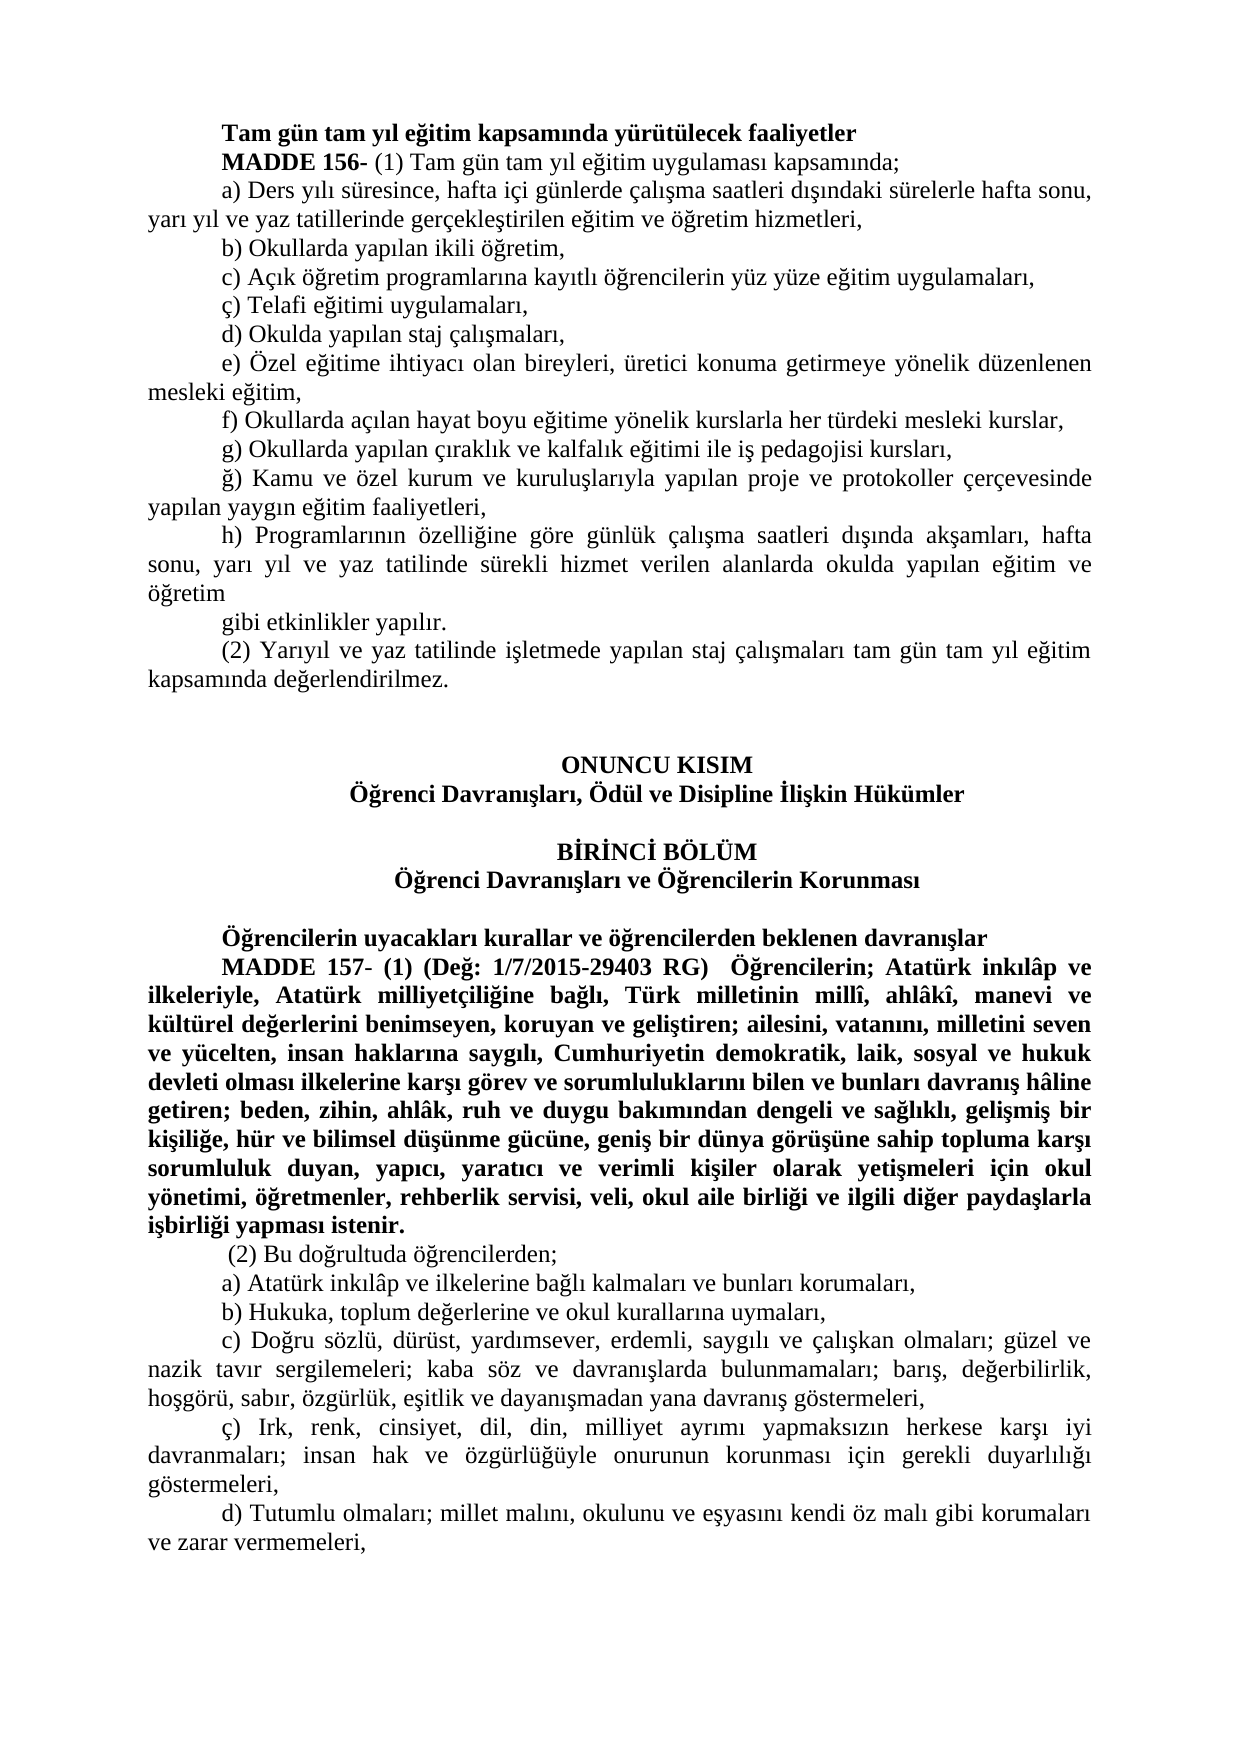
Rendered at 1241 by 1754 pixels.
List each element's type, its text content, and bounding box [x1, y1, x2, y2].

text MADDE 157- (1) (Değ: 1/7/2015-29403 RG) Öğrencilerin; Atatürk inkılâp ve ilkeleriyle, Atatürk milliyetçiliğine bağlı, Türk milletinin millî, ahlâkî, manevi ve kültürel değerlerini benimseyen, koruyan ve geliştiren; ailesini, vatanını, milletini seven ve yücelten, insan haklarına saygılı, Cumhuriyetin demokratik, laik, sosyal ve hukuk devleti olması ilkelerine karşı görev ve sorumluluklarını bilen ve bunları davranış hâline getiren; beden, zihin, ahlâk, ruh ve duygu bakımından dengeli ve sağlıklı, gelişmiş bir kişiliğe, hür ve bilimsel düşünme gücüne, geniş bir dünya görüşüne sahip topluma karşı sorumluluk duyan, yapıcı, yaratıcı ve verimli kişiler olarak yetişmeleri için okul yönetimi, öğretmenler, rehberlik servisi, veli, okul aile birliği ve ilgili diğer paydaşlarla işbirliği yapması istenir. [148, 952, 1093, 1239]
text g) Okullarda yapılan çıraklık ve kalfalık eğitimi ile iş pedagojisi kursları, [148, 434, 1093, 463]
text f) Okullarda açılan hayat boyu eğitime yönelik kurslarla her türdeki mesleki kurslar, [148, 406, 1093, 434]
text d) Tutumlu olmaları; millet malını, okulunu ve eşyasını kendi öz malı gibi korumaları ve zarar vermemeleri, [148, 1498, 1093, 1556]
text ONUNCU KISIM [148, 751, 1093, 779]
text (2) Yarıyıl ve yaz tatilinde işletmede yapılan staj çalışmaları tam gün tam yıl eğitim kapsamında değerlendirilmez. [148, 636, 1093, 693]
text c) Açık öğretim programlarına kayıtlı öğrencilerin yüz yüze eğitim uygulamaları, [148, 262, 1093, 291]
text MADDE 156- (1) Tam gün tam yıl eğitim uygulaması kapsamında; [148, 147, 1093, 176]
text gibi etkinlikler yapılır. [148, 607, 1093, 636]
text Öğrenci Davranışları ve Öğrencilerin Korunması [148, 866, 1093, 894]
text b) Hukuka, toplum değerlerine ve okul kurallarına uymaları, [148, 1297, 1093, 1326]
text h) Programlarının özelliğine göre günlük çalışma saatleri dışında akşamları, hafta sonu, yarı yıl ve yaz tatilinde sürekli hizmet verilen alanlarda okulda yapılan eğitim ve öğretim [148, 521, 1093, 607]
text Öğrenci Davranışları, Ödül ve Disipline İlişkin Hükümler [148, 779, 1093, 808]
text ç) Telafi eğitimi uygulamaları, [148, 291, 1093, 319]
text c) Doğru sözlü, dürüst, yardımsever, erdemli, saygılı ve çalışkan olmaları; güzel ve nazik tavır sergilemeleri; kaba söz ve davranışlarda bulunmamaları; barış, değerbilirlik, hoşgörü, sabır, özgürlük, eşitlik ve dayanışmadan yana davranış göstermeleri, [148, 1326, 1093, 1412]
text ğ) Kamu ve özel kurum ve kuruluşlarıyla yapılan proje ve protokoller çerçevesinde yapılan yaygın eğitim faaliyetleri, [148, 463, 1093, 521]
text Öğrencilerin uyacakları kurallar ve öğrencilerden beklenen davranışlar [148, 923, 1093, 952]
text Tam gün tam yıl eğitim kapsamında yürütülecek faaliyetler [148, 118, 1093, 147]
text b) Okullarda yapılan ikili öğretim, [148, 233, 1093, 262]
text a) Atatürk inkılâp ve ilkelerine bağlı kalmaları ve bunları korumaları, [148, 1268, 1093, 1297]
text d) Okulda yapılan staj çalışmaları, [148, 319, 1093, 348]
text e) Özel eğitime ihtiyacı olan bireyleri, üretici konuma getirmeye yönelik düzenlenen mesleki eğitim, [148, 348, 1093, 406]
text BİRİNCİ BÖLÜM [148, 837, 1093, 866]
text ç) Irk, renk, cinsiyet, dil, din, milliyet ayrımı yapmaksızın herkese karşı iyi davranmaları; insan hak ve özgürlüğüyle onurunun korunması için gerekli duyarlılığı göstermeleri, [148, 1412, 1093, 1498]
text (2) Bu doğrultuda öğrencilerden; [148, 1239, 1093, 1268]
text a) Ders yılı süresince, hafta içi günlerde çalışma saatleri dışındaki sürelerle hafta sonu, yarı yıl ve yaz tatillerinde gerçekleştirilen eğitim ve öğretim hizmetleri, [148, 176, 1093, 233]
